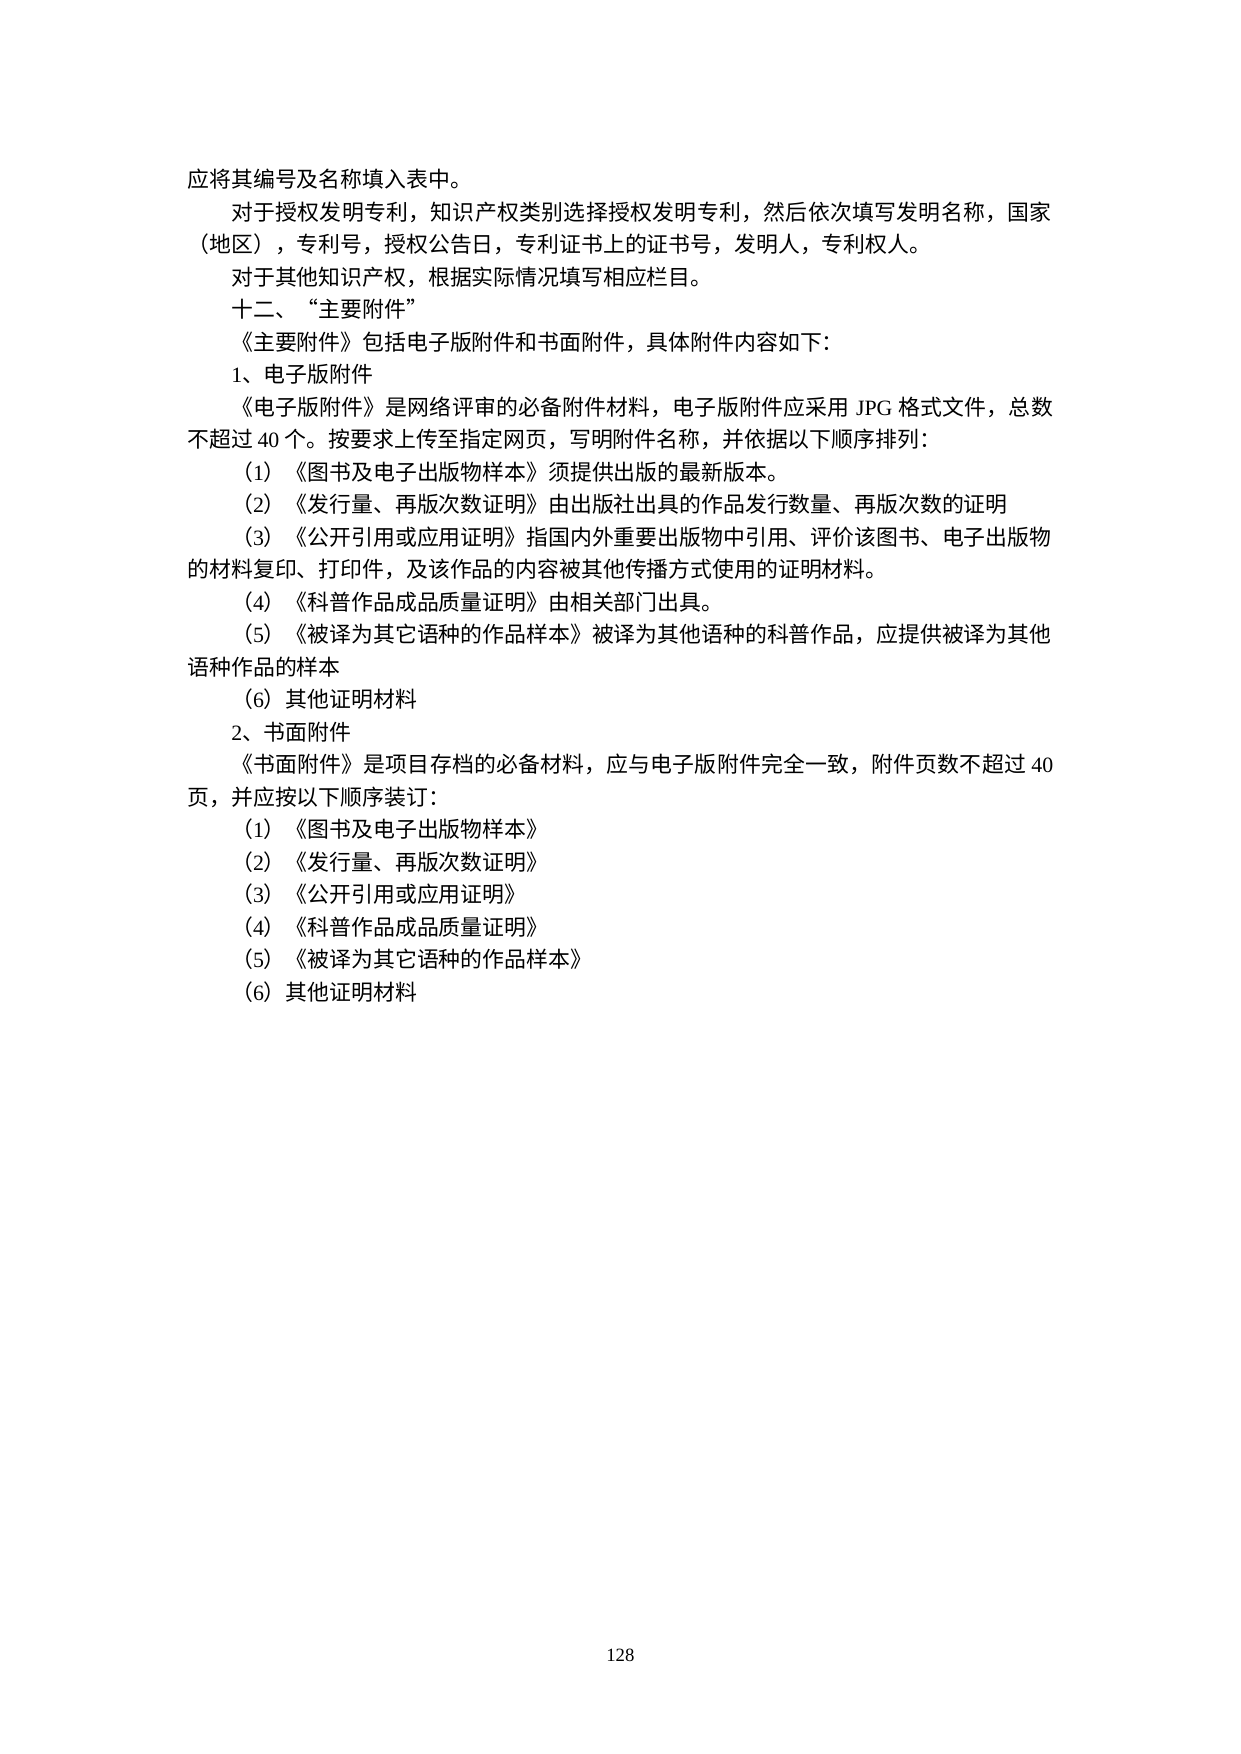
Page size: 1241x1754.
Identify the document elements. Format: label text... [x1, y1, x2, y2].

text 对于授权发明专利，知识产权类别选择授权发明专利，然后依次填写发明名称，国家（地区），专利号，授权公告日，专利证书上的证书号，发明人，专利权人。 [187, 194, 1053, 259]
text （6）其他证明材料 [187, 682, 1053, 714]
text （6）其他证明材料 [187, 974, 1053, 1007]
text 2、书面附件 [187, 714, 1053, 747]
text 1、电子版附件 [187, 357, 1053, 389]
text （5）《被译为其它语种的作品样本》被译为其他语种的科普作品，应提供被译为其他语种作品的样本 [187, 617, 1053, 682]
text （2）《发行量、再版次数证明》 [187, 844, 1053, 877]
text （2）《发行量、再版次数证明》由出版社出具的作品发行数量、再版次数的证明 [187, 487, 1053, 519]
text 十二、“主要附件” [187, 292, 1053, 324]
text 《电子版附件》是网络评审的必备附件材料，电子版附件应采用JPG 格式文件，总数不超过40 个。按要求上传至指定网页，写明附件名称，并依据以下顺序排列： [187, 389, 1053, 454]
text （4）《科普作品成品质量证明》由相关部门出具。 [187, 584, 1053, 617]
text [187, 162, 1053, 194]
text （5）《被译为其它语种的作品样本》 [187, 942, 1053, 974]
text （1）《图书及电子出版物样本》须提供出版的最新版本。 [187, 454, 1053, 487]
text 对于其他知识产权，根据实际情况填写相应栏目。 [187, 259, 1053, 292]
text （1）《图书及电子出版物样本》 [187, 812, 1053, 844]
text （3）《公开引用或应用证明》 [187, 877, 1053, 909]
text 《主要附件》包括电子版附件和书面附件，具体附件内容如下： [187, 324, 1053, 357]
text （4）《科普作品成品质量证明》 [187, 909, 1053, 942]
text （3）《公开引用或应用证明》指国内外重要出版物中引用、评价该图书、电子出版物的材料复印、打印件，及该作品的内容被其他传播方式使用的证明材料。 [187, 519, 1053, 584]
text 《书面附件》是项目存档的必备材料，应与电子版附件完全一致，附件页数不超过40 页，并应按以下顺序装订： [187, 747, 1053, 812]
